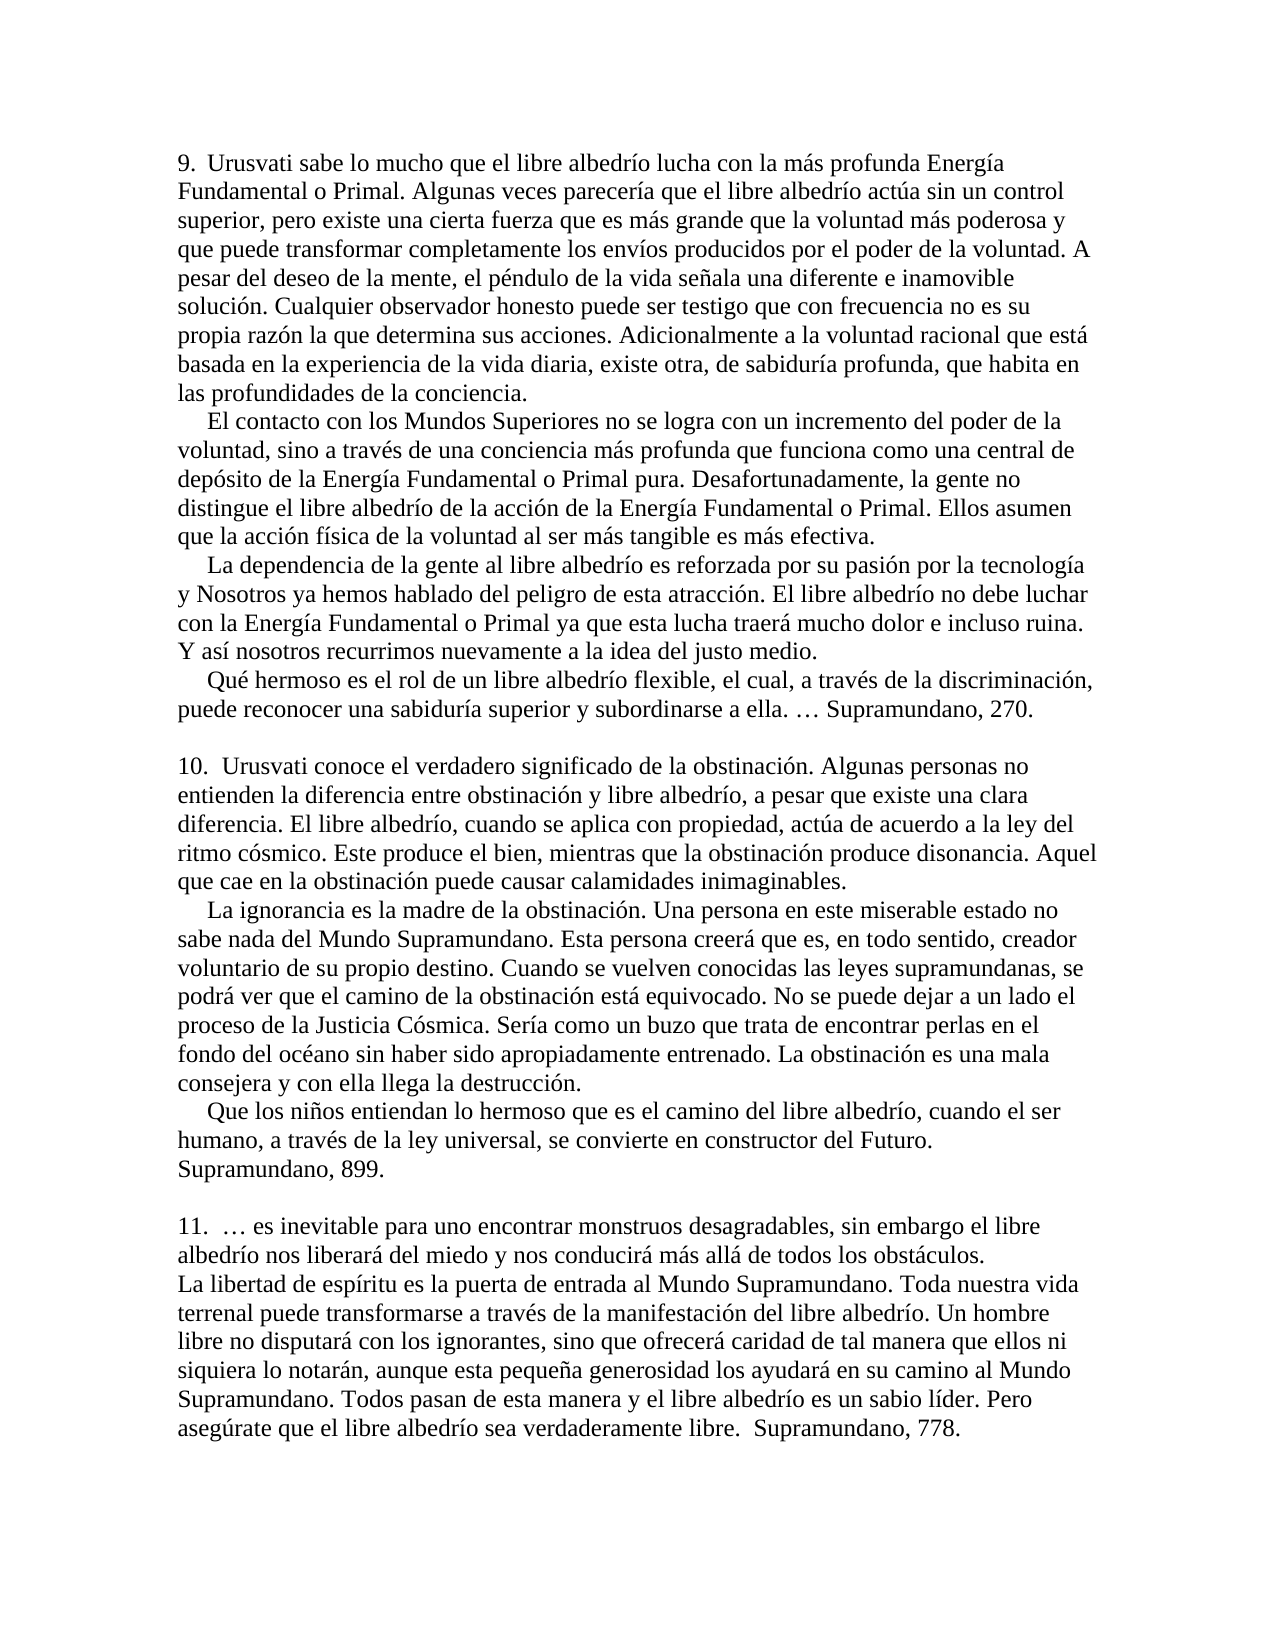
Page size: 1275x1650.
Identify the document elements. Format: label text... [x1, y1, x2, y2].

text Que los niños entiendan lo hermoso que es el camino del libre albedrío, cuando el ser humano, a través de la ley universal, se convierte en constructor del Futuro. Supramundano, 899. [177, 1096, 1098, 1183]
text La libertad de espíritu es la puerta de entrada al Mundo Supramundano. Toda nuestra vida terrenal puede transformarse a través de la manifestación del libre albedrío. Un hombre libre no disputará con los ignorantes, sino que ofrecerá caridad de tal manera que ellos ni siquiera lo notarán, aunque esta pequeña generosidad los ayudará en su camino al Mundo Supramundano. Todos pasan de esta manera y el libre albedrío es un sabio líder. Pero asegúrate que el libre albedrío sea verdaderamente libre. Supramundano, 778. [177, 1269, 1098, 1441]
text La dependencia de la gente al libre albedrío es reforzada por su pasión por la tecnología y Nosotros ya hemos hablado del peligro de esta atracción. El libre albedrío no debe luchar con la Energía Fundamental o Primal ya que esta lucha traerá mucho dolor e incluso ruina. Y así nosotros recurrimos nuevamente a la idea del justo medio. [177, 550, 1098, 665]
list El contacto con los Mundos Superiores no se logra con un incremento del poder de la voluntad, sino a través de una conciencia más profunda que funciona como una central de depósito de la Energía Fundamental o Primal pura. Desafortunadamente, la gente no distingue el libre albedrío de la acción de la Energía Fundamental o Primal. Ellos asumen que la acción física de la voluntad al ser más tangible es más efectiva. [177, 406, 1098, 550]
list Urusvati sabe lo mucho que el libre albedrío lucha con la más profunda Energía Fundamental o Primal. Algunas veces parecería que el libre albedrío actúa sin un control superior, pero existe una cierta fuerza que es más grande que la voluntad más poderosa y que puede transformar completamente los envíos producidos por el poder de la voluntad. A pesar del deseo de la mente, el péndulo de la vida señala una diferente e inamovible solución. Cualquier observador honesto puede ser testigo que con frecuencia no es su propia razón la que determina sus acciones. Adicionalmente a la voluntad racional que está basada en la experiencia de la vida diaria, existe otra, de sabiduría profunda, que habita en las profundidades de la conciencia. [177, 148, 1098, 406]
list Urusvati conoce el verdadero significado de la obstinación. Algunas personas no entienden la diferencia entre obstinación y libre albedrío, a pesar que existe una clara diferencia. El libre albedrío, cuando se aplica con propiedad, actúa de acuerdo a la ley del ritmo cósmico. Este produce el bien, mientras que la obstinación produce disonancia. Aquel que cae en la obstinación puede causar calamidades inimaginables. [177, 751, 1098, 895]
list … es inevitable para uno encontrar monstruos desagradables, sin embargo el libre albedrío nos liberará del miedo y nos conducirá más allá de todos los obstáculos. [177, 1211, 1098, 1269]
list La ignorancia es la madre de la obstinación. Una persona en este miserable estado no sabe nada del Mundo Supramundano. Esta persona creerá que es, en todo sentido, creador voluntario de su propio destino. Cuando se vuelven conocidas las leyes supramundanas, se podrá ver que el camino de la obstinación está equivocado. No se puede dejar a un lado el proceso de la Justicia Cósmica. Sería como un buzo que trata de encontrar perlas en el fondo del océano sin haber sido apropiadamente entrenado. La obstinación es una mala consejera y con ella llega la destrucción. [177, 895, 1098, 1096]
list Qué hermoso es el rol de un libre albedrío flexible, el cual, a través de la discriminación, puede reconocer una sabiduría superior y subordinarse a ella. … Supramundano, 270. [177, 665, 1098, 723]
